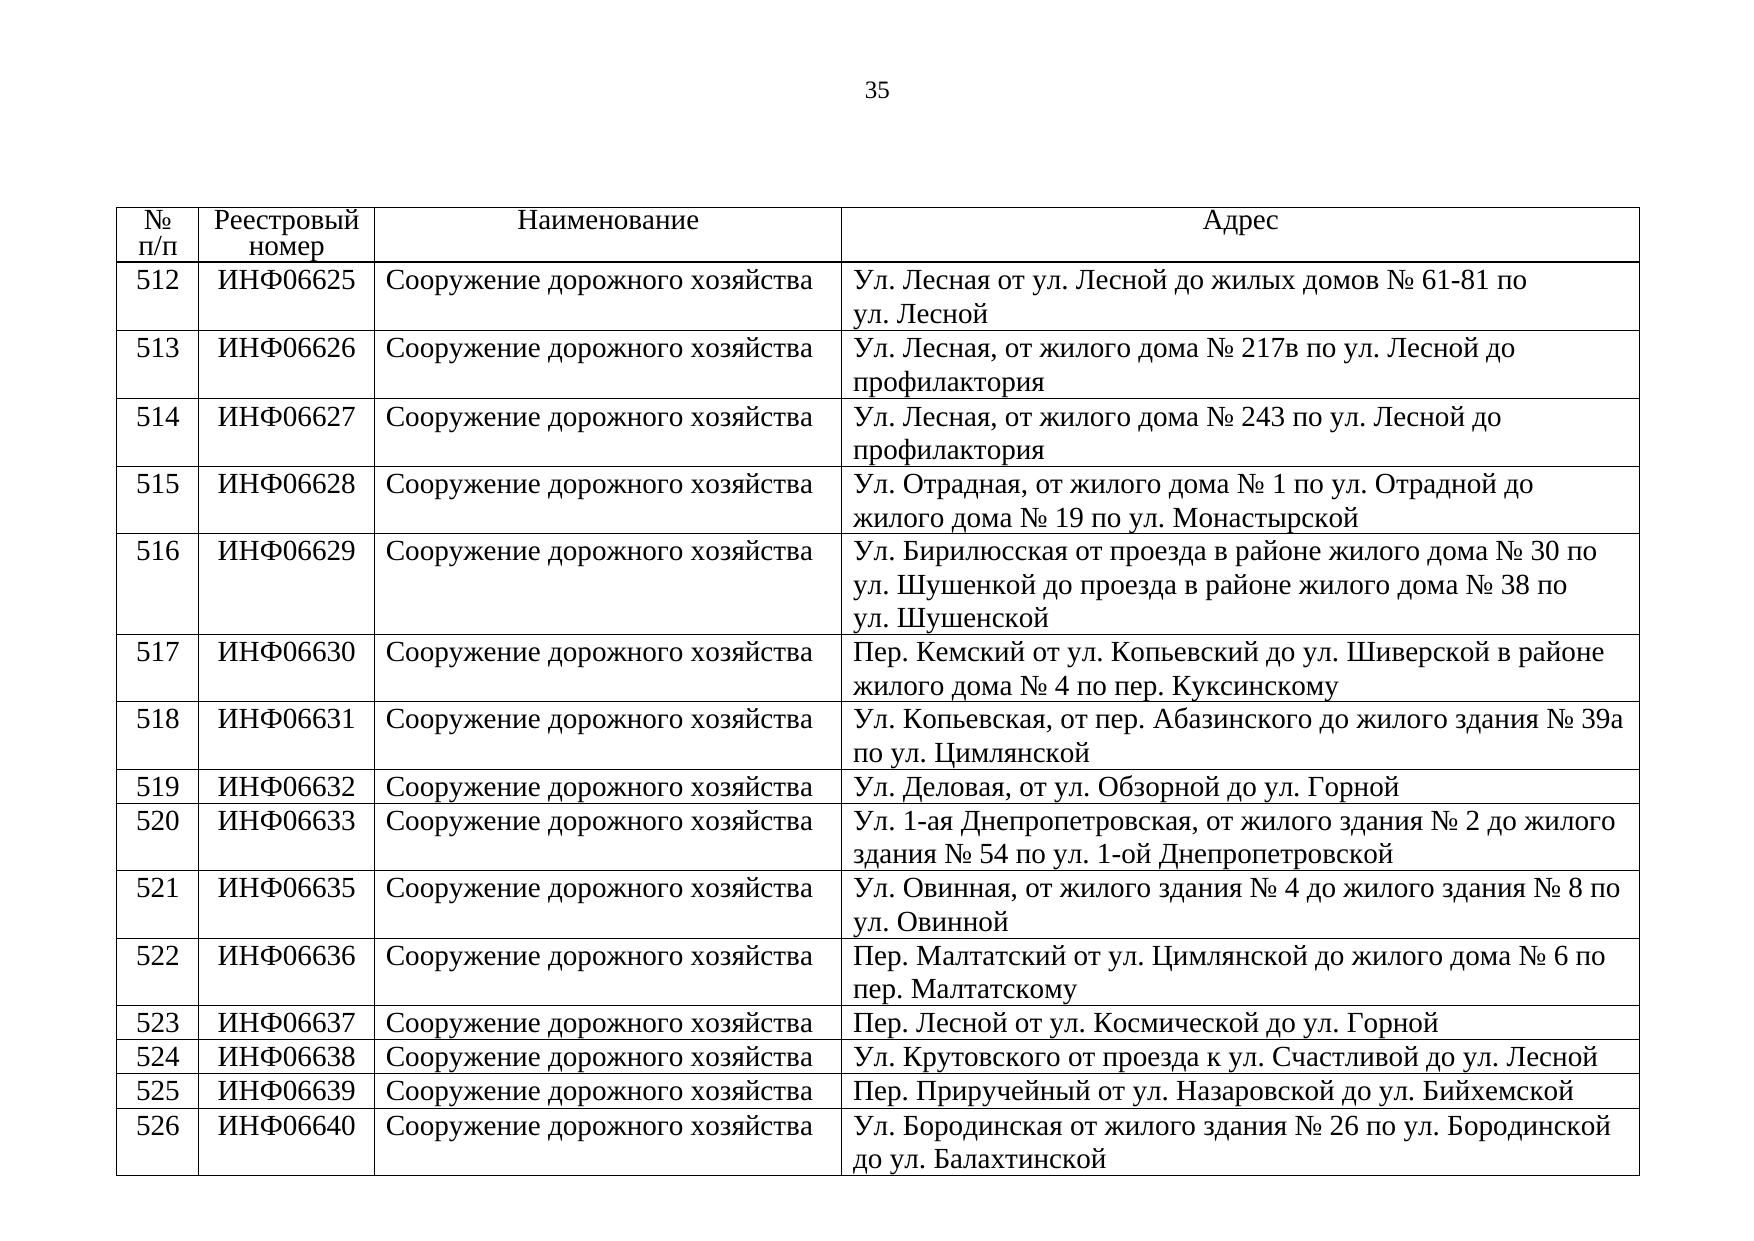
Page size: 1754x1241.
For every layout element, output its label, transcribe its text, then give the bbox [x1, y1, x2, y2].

table_cell Ул. Отрадная, от жилого дома № 1 по ул. Отрадной до жилого дома № 19 по ул. Монастырской [842, 467, 1639, 533]
table_cell Ул. Деловая, от ул. Обзорной до ул. Горной [842, 770, 1639, 803]
table_cell Ул. Бирилюсская от проезда в районе жилого дома № 30 по ул. Шушенкой до проезда в районе жилого дома № 38 по ул. Шушенской [842, 534, 1639, 634]
table_cell Сооружение дорожного хозяйства [375, 1074, 841, 1107]
table_cell ИНФ06630 [199, 635, 374, 701]
table_cell 523 [117, 1006, 198, 1039]
table_cell Ул. Крутовского от проезда к ул. Счастливой до ул. Лесной [842, 1040, 1639, 1073]
table_cell 517 [117, 635, 198, 701]
table_cell 519 [117, 770, 198, 803]
table_cell 520 [117, 804, 198, 870]
table_cell Сооружение дорожного хозяйства [375, 939, 841, 1005]
table_header № п/п [117, 208, 198, 261]
table_cell Ул. Копьевская, от пер. Абазинского до жилого здания № 39а по ул. Цимлянской [842, 702, 1639, 768]
table_cell ИНФ06636 [199, 939, 374, 1005]
table_header Наименование [375, 208, 841, 261]
table_cell Сооружение дорожного хозяйства [375, 263, 841, 329]
table_cell Ул. Овинная, от жилого здания № 4 до жилого здания № 8 по ул. Овинной [842, 871, 1639, 937]
table_cell Пер. Малтатский от ул. Цимлянской до жилого дома № 6 по пер. Малтатскому [842, 939, 1639, 1005]
table_cell Сооружение дорожного хозяйства [375, 871, 841, 937]
table_cell Сооружение дорожного хозяйства [375, 1109, 841, 1175]
table_cell ИНФ06627 [199, 399, 374, 466]
table_cell Сооружение дорожного хозяйства [375, 702, 841, 768]
table_cell Ул. Лесная, от жилого дома № 243 по ул. Лесной до профилактория [842, 399, 1639, 466]
table_cell ИНФ06632 [199, 770, 374, 803]
table_cell 525 [117, 1074, 198, 1107]
table_cell 513 [117, 331, 198, 398]
table_cell Сооружение дорожного хозяйства [375, 1006, 841, 1039]
table_cell Сооружение дорожного хозяйства [375, 534, 841, 634]
table_cell Сооружение дорожного хозяйства [375, 331, 841, 398]
table_cell 526 [117, 1109, 198, 1175]
table_cell 514 [117, 399, 198, 466]
table_cell 521 [117, 871, 198, 937]
table_cell Сооружение дорожного хозяйства [375, 399, 841, 466]
table_cell ИНФ06633 [199, 804, 374, 870]
table_cell Сооружение дорожного хозяйства [375, 635, 841, 701]
table_cell Ул. Лесная от ул. Лесной до жилых домов № 61-81 по ул. Лесной [842, 263, 1639, 329]
table_cell 518 [117, 702, 198, 768]
table_cell ИНФ06635 [199, 871, 374, 937]
table_cell Пер. Приручейный от ул. Назаровской до ул. Бийхемской [842, 1074, 1639, 1107]
table_cell ИНФ06625 [199, 263, 374, 329]
table_cell Пер. Лесной от ул. Космической до ул. Горной [842, 1006, 1639, 1039]
table_cell ИНФ06638 [199, 1040, 374, 1073]
table_cell Сооружение дорожного хозяйства [375, 467, 841, 533]
table_cell Сооружение дорожного хозяйства [375, 770, 841, 803]
table_header Реестровый номер [199, 208, 374, 261]
table_cell ИНФ06640 [199, 1109, 374, 1175]
table_header Адрес [842, 208, 1639, 261]
table_cell ИНФ06639 [199, 1074, 374, 1107]
table_cell 516 [117, 534, 198, 634]
table_cell ИНФ06637 [199, 1006, 374, 1039]
table_cell Пер. Кемский от ул. Копьевский до ул. Шиверской в районе жилого дома № 4 по пер. Куксинскому [842, 635, 1639, 701]
table_cell Сооружение дорожного хозяйства [375, 804, 841, 870]
table_cell ИНФ06631 [199, 702, 374, 768]
table_cell 512 [117, 263, 198, 329]
table_cell Ул. Бородинская от жилого здания № 26 по ул. Бородинской до ул. Балахтинской [842, 1109, 1639, 1175]
table_cell 522 [117, 939, 198, 1005]
table_cell ИНФ06626 [199, 331, 374, 398]
table_cell ИНФ06629 [199, 534, 374, 634]
table_cell ИНФ06628 [199, 467, 374, 533]
table_cell Сооружение дорожного хозяйства [375, 1040, 841, 1073]
table_cell 515 [117, 467, 198, 533]
table_cell Ул. 1-ая Днепропетровская, от жилого здания № 2 до жилого здания № 54 по ул. 1-ой Днепропетровской [842, 804, 1639, 870]
table_cell 524 [117, 1040, 198, 1073]
table_cell Ул. Лесная, от жилого дома № 217в по ул. Лесной до профилактория [842, 331, 1639, 398]
